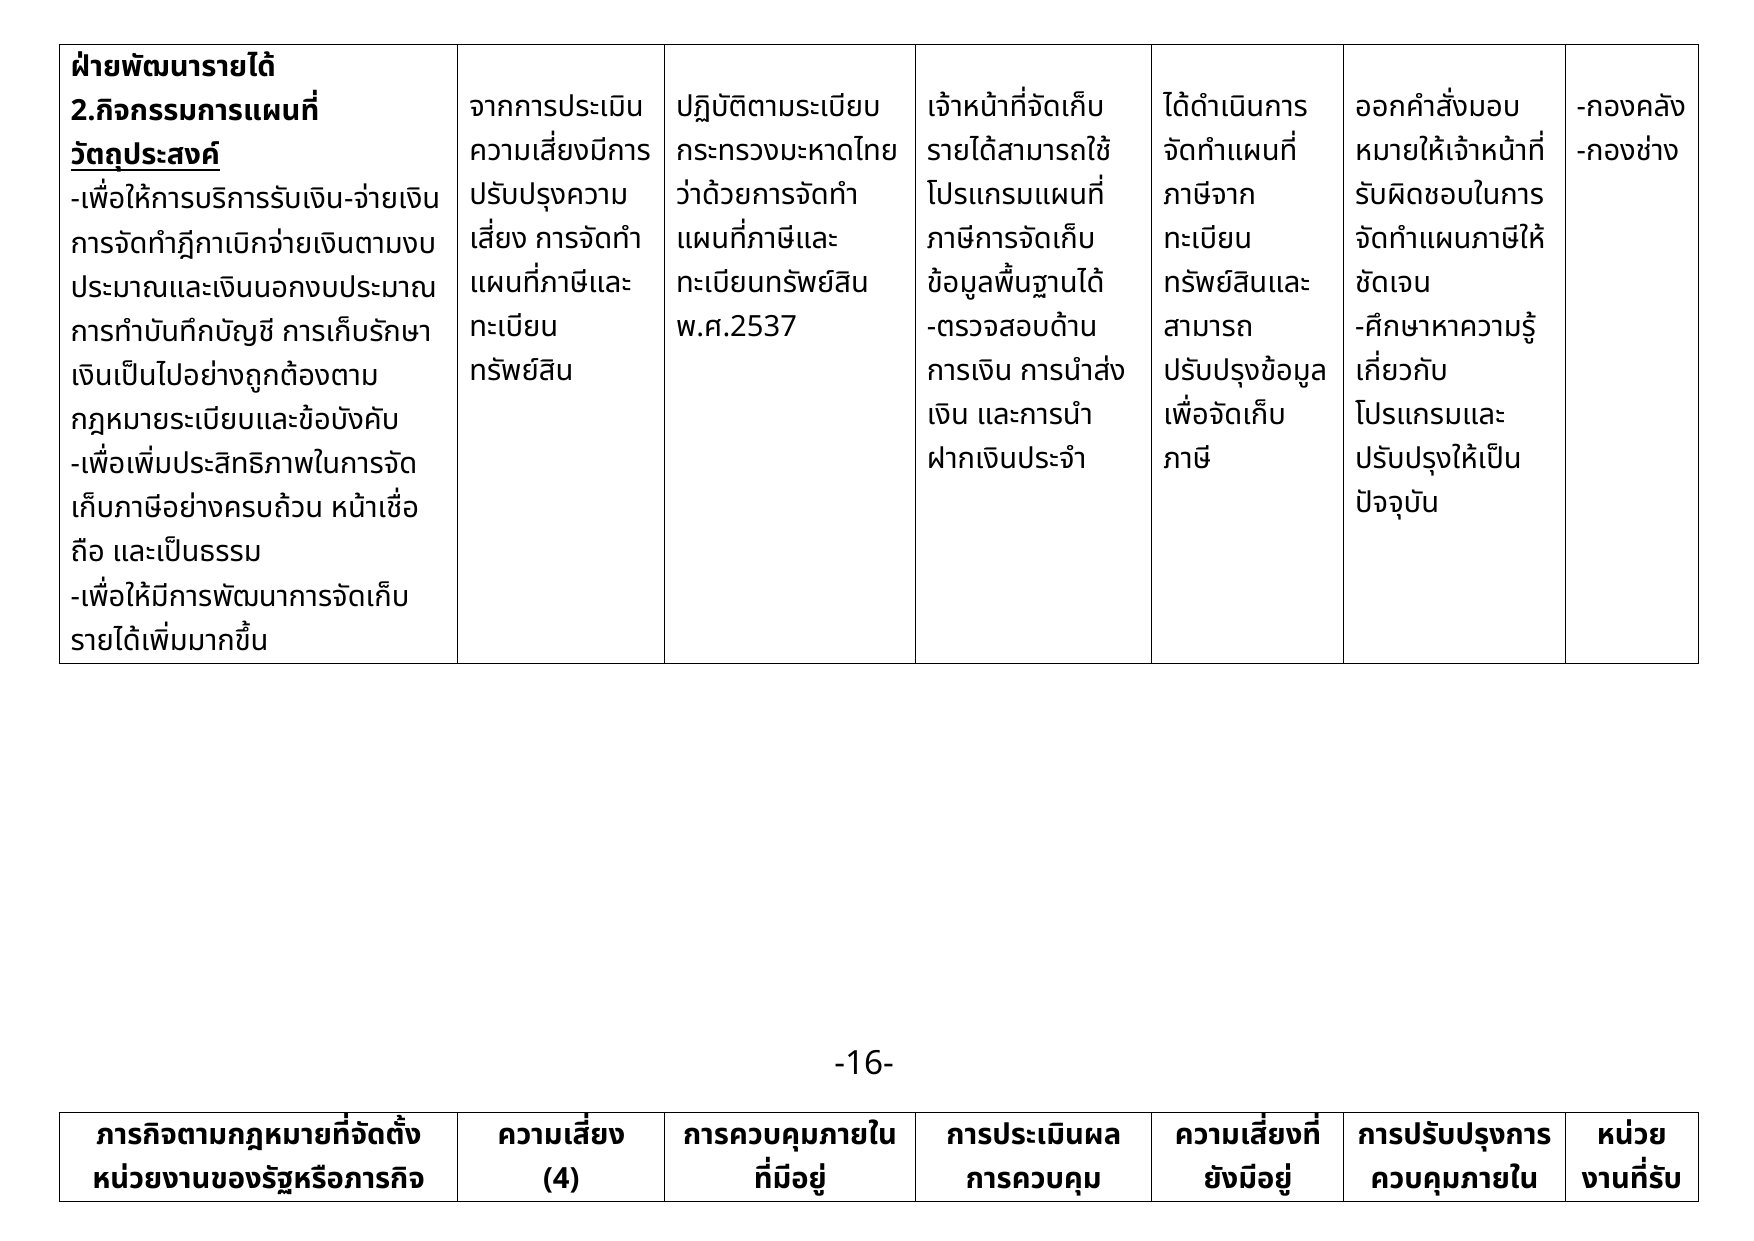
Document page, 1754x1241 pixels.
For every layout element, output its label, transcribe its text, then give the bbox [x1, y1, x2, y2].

text -16- [74, 1039, 1654, 1084]
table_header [916, 1113, 1151, 1201]
table_cell เจ้าหน้าที่จัดเก็บรายได้สามารถใช้โปรแกรมแผนที่ภาษีการจัดเก็บข้อมูลพื้นฐานได้ -ตรวจสอบด้านการเงิน การนำส่งเงิน และการนำฝากเงินประจำ [916, 45, 1151, 663]
table_cell จากการประเมินความเสี่ยงมีการปรับปรุงความเสี่ยง การจัดทำ แผนที่ภาษีและทะเบียนทรัพย์สิน [458, 45, 664, 663]
table_cell ได้ดำเนินการจัดทำแผนที่ภาษีจากทะเบียนทรัพย์สินและสามารถปรับปรุงข้อมูลเพื่อจัดเก็บภาษี [1152, 45, 1343, 663]
table_cell ออกคำสั่งมอบหมายให้เจ้าหน้าที่รับผิดชอบในการจัดทำแผนภาษีให้ชัดเจน -ศึกษาหาความรู้เกี่ยวกับโปรแกรมและปรับปรุงให้เป็นปัจจุบัน [1344, 45, 1565, 663]
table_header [1566, 1113, 1698, 1201]
table_cell ปฏิบัติตามระเบียบกระทรวงมะหาดไทยว่าด้วยการจัดทำแผนที่ภาษีและทะเบียนทรัพย์สิน พ.ศ.2537 [665, 45, 915, 663]
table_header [665, 1113, 915, 1201]
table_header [1152, 1113, 1343, 1201]
table_cell -กองคลัง -กองช่าง [1566, 45, 1698, 663]
table_header ความเสี่ยง (4) [458, 1113, 664, 1201]
table_cell ฝ่ายพัฒนารายได้ 2.กิจกรรมการแผนที่ วัตถุประสงค์ -เพื่อให้การบริการรับเงิน-จ่ายเงิน การจัดทำฎีกาเบิกจ่ายเงินตามงบประมาณและเงินนอกงบประมาณการทำบันทึกบัญชี การเก็บรักษาเงินเป็นไปอย่างถูกต้องตามกฎหมายระเบียบและข้อบังคับ -เพื่อเพิ่มประสิทธิภาพในการจัดเก็บภาษีอย่างครบถ้วน หน้าเชื่อถือ และเป็นธรรม -เพื่อให้มีการพัฒนาการจัดเก็บรายได้เพิ่มมากขึ้น [60, 45, 457, 663]
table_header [1344, 1113, 1565, 1201]
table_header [60, 1113, 457, 1201]
